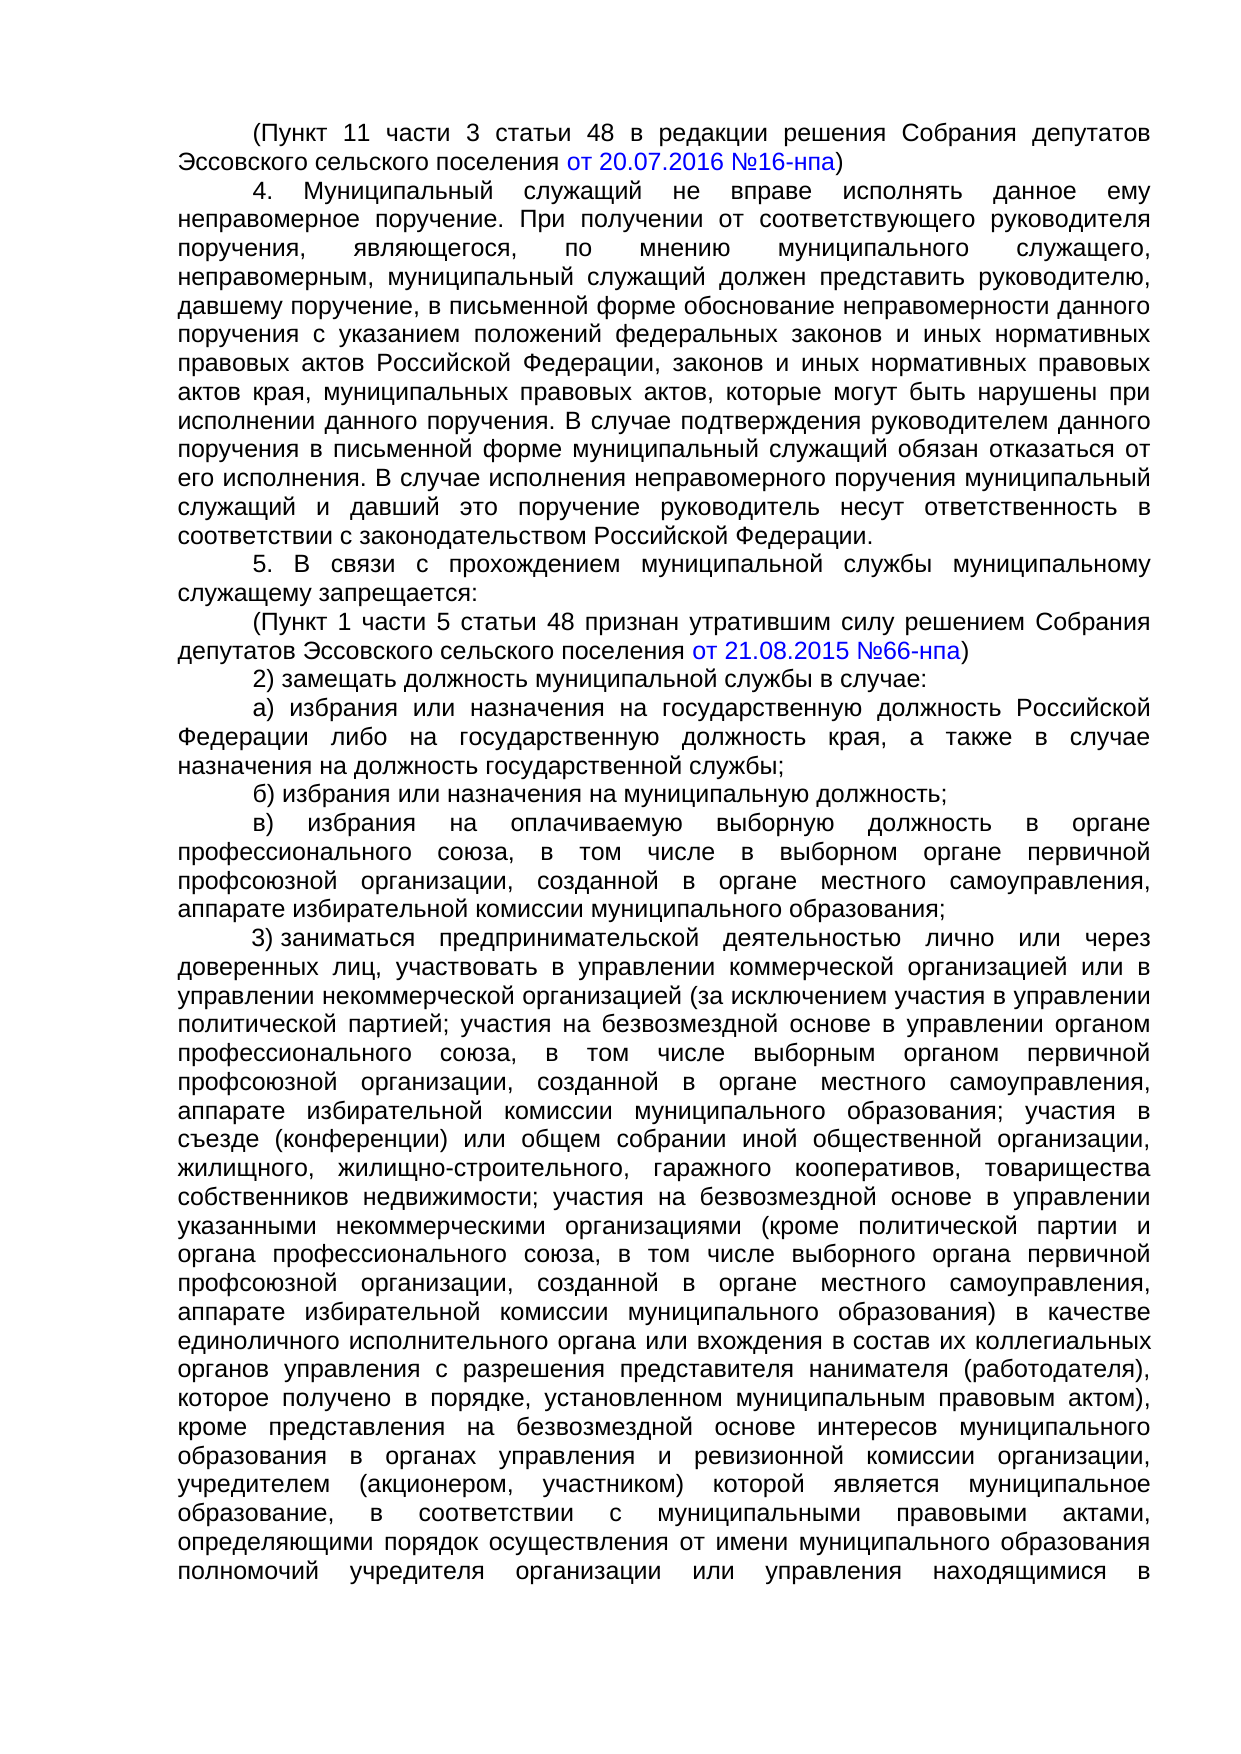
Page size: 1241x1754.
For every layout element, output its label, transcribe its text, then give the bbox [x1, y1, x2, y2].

text в) избрания на оплачиваемую выборную должность в органе профессионального союза, в том числе в выборном органе первичной профсоюзной организации, созданной в органе местного самоуправления, аппарате избирательной комиссии муниципального образования; [177, 808, 1152, 923]
text (Пункт 11 части 3 статьи 48 в редакции решения Собрания депутатов Эссовского сельского поселения от 20.07.2016 №16-нпа) [177, 118, 1152, 176]
text б) избрания или назначения на муниципальную должность; [177, 779, 1152, 808]
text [177, 923, 1152, 1584]
text (Пункт 1 части 5 статьи 48 признан утратившим силу решением Собрания депутатов Эссовского сельского поселения от 21.08.2015 №66-нпа) [177, 607, 1152, 664]
text а) избрания или назначения на государственную должность Российской Федерации либо на государственную должность края, а также в случае назначения на должность государственной службы; [177, 693, 1152, 779]
text 2) замещать должность муниципальной службы в случае: [177, 664, 1152, 693]
text 4. Муниципальный служащий не вправе исполнять данное ему неправомерное поручение. При получении от соответствующего руководителя поручения, являющегося, по мнению муниципального служащего, неправомерным, муниципальный служащий должен представить руководителю, давшему поручение, в письменной форме обоснование неправомерности данного поручения с указанием положений федеральных законов и иных нормативных правовых актов Российской Федерации, законов и иных нормативных правовых актов края, муниципальных правовых актов, которые могут быть нарушены при исполнении данного поручения. В случае подтверждения руководителем данного поручения в письменной форме муниципальный служащий обязан отказаться от его исполнения. В случае исполнения неправомерного поручения муниципальный служащий и давший это поручение руководитель несут ответственность в соответствии с законодательством Российской Федерации. [177, 176, 1152, 549]
text 5. В связи с прохождением муниципальной службы муниципальному служащему запрещается: [177, 549, 1152, 607]
